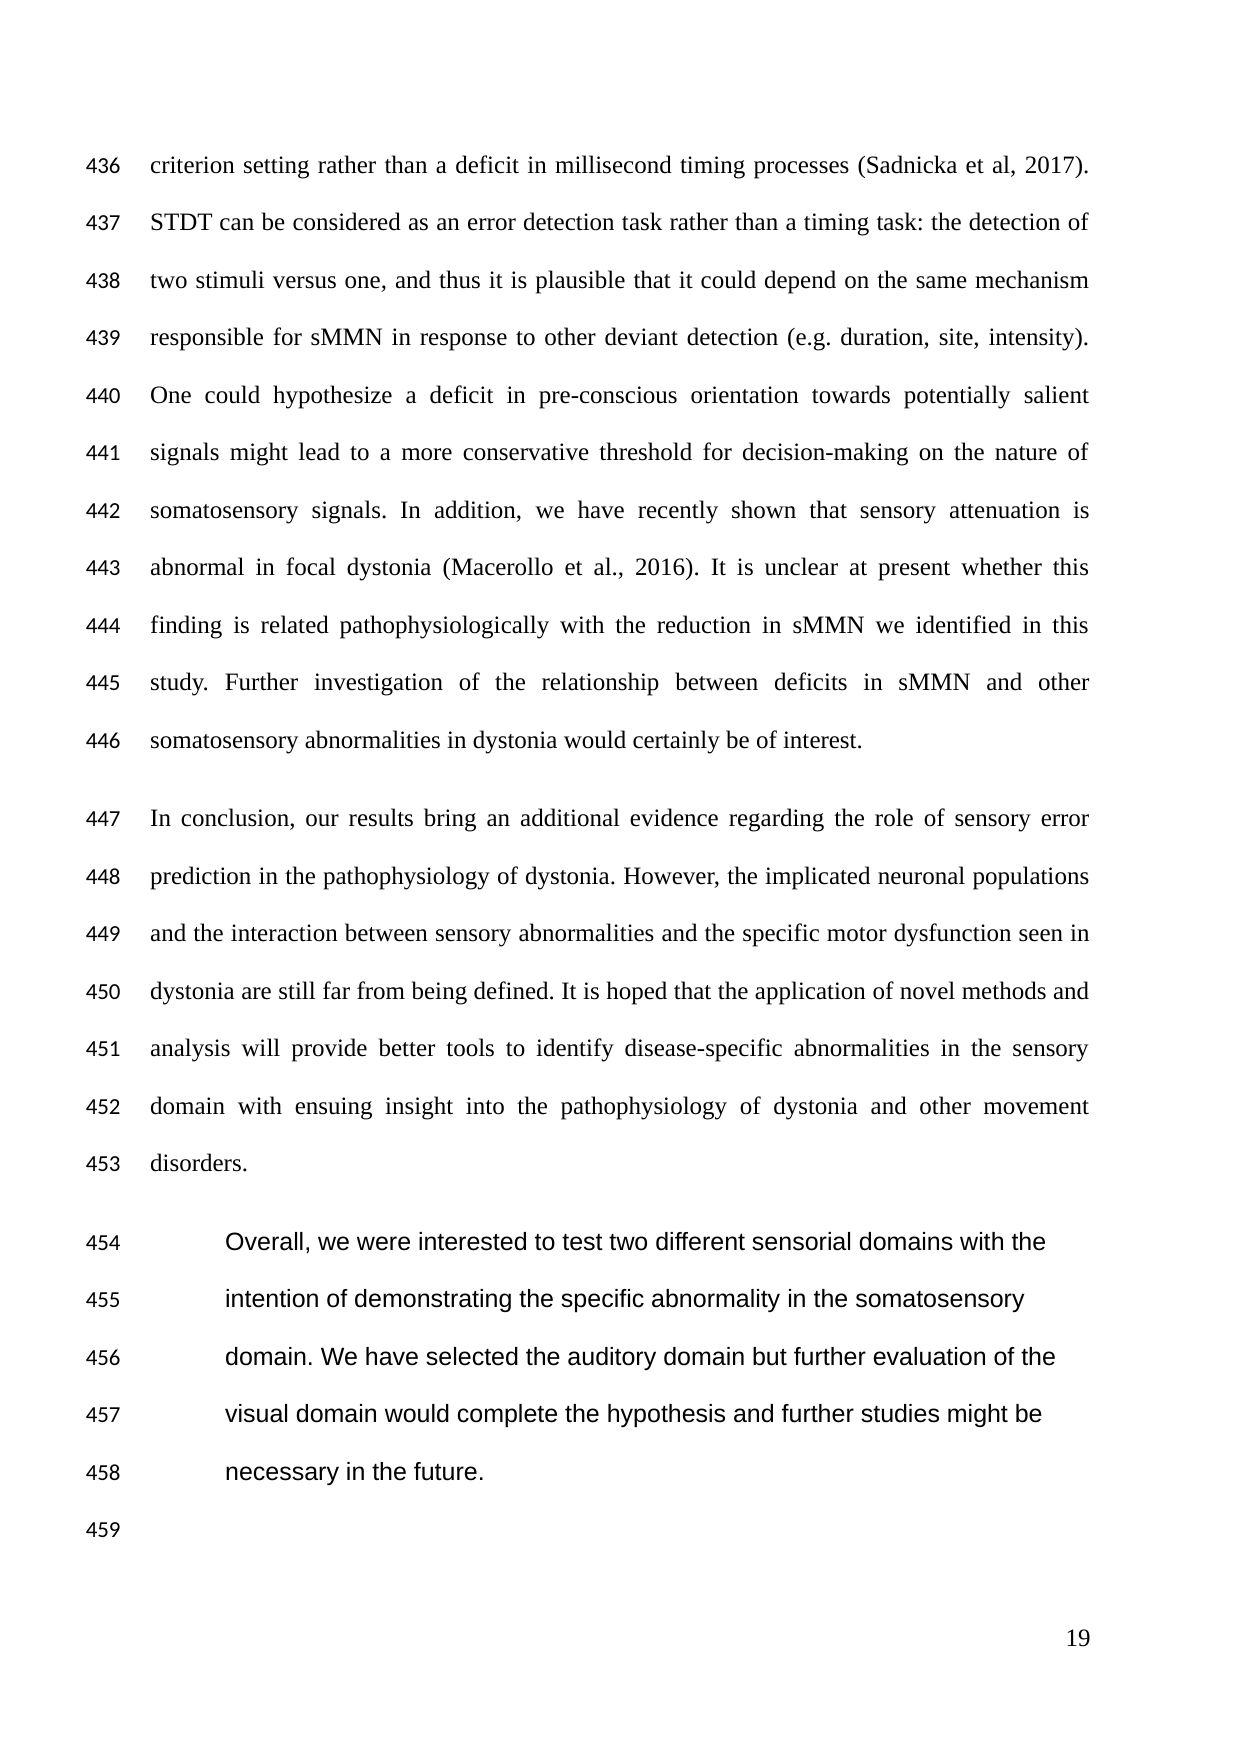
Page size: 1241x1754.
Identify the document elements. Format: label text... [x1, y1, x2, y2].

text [150, 150, 1090, 754]
text In conclusion, our results bring an additional evidence regarding the role of sensory error prediction in the pathophysiology of dystonia. However, the implicated neuronal populations and the interaction between sensory abnormalities and the specific motor dysfunction seen in dystonia are still far from being defined. It is hoped that the application of novel methods and analysis will provide better tools to identify disease-specific abnormalities in the sensory domain with ensuing insight into the pathophysiology of dystonia and other movement disorders. [150, 803, 1090, 1177]
list Overall, we were interested to test two different sensorial domains with the intention of demonstrating the specific abnormality in the somatosensory domain. We have selected the auditory domain but further evaluation of the visual domain would complete the hypothesis and further studies might be necessary in the future. [225, 1227, 1090, 1485]
